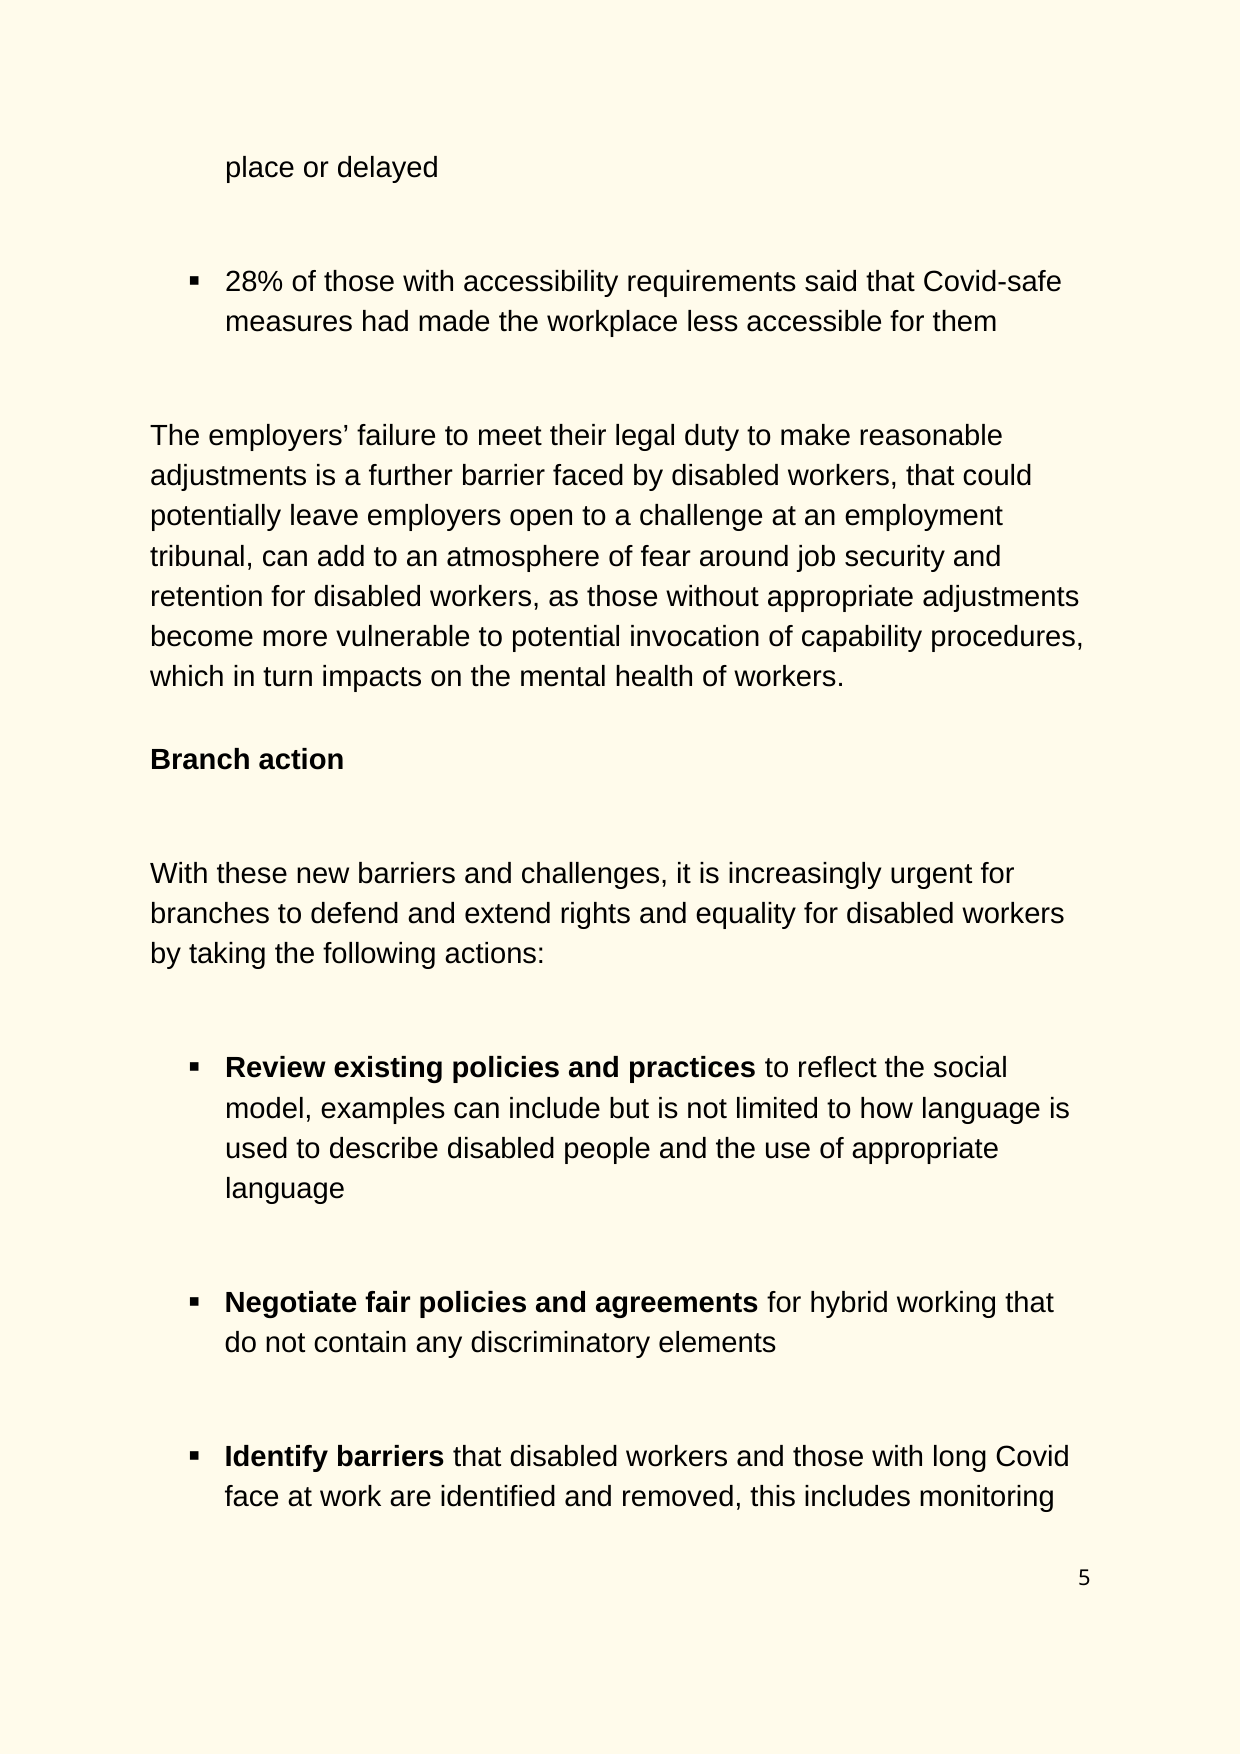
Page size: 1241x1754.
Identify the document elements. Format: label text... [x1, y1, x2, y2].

list Review existing policies and practices to reflect the social model, examples can include but is not limited to how language is used to describe disabled people and the use of appropriate language [187, 1050, 1090, 1205]
text The employers’ failure to meet their legal duty to make reasonable adjustments is a further barrier faced by disabled workers, that could potentially leave employers open to a challenge at an employment tribunal, can add to an atmosphere of fear around job security and retention for disabled workers, as those without appropriate adjustments become more vulnerable to potential invocation of capability procedures, which in turn impacts on the mental health of workers. [150, 418, 1090, 693]
text With these new barriers and challenges, it is increasingly urgent for branches to defend and extend rights and equality for disabled workers by taking the following actions: [150, 856, 1090, 970]
text Branch action [150, 742, 1090, 776]
list Identify barriers that disabled workers and those with long Covid face at work are identified and removed, this includes monitoring [187, 1439, 1090, 1513]
list 28% of those with accessibility requirements said that Covid-safe measures had made the workplace less accessible for them [187, 264, 1090, 338]
list Negotiate fair policies and agreements for hybrid working that do not contain any discriminatory elements [187, 1285, 1090, 1359]
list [187, 150, 1090, 183]
